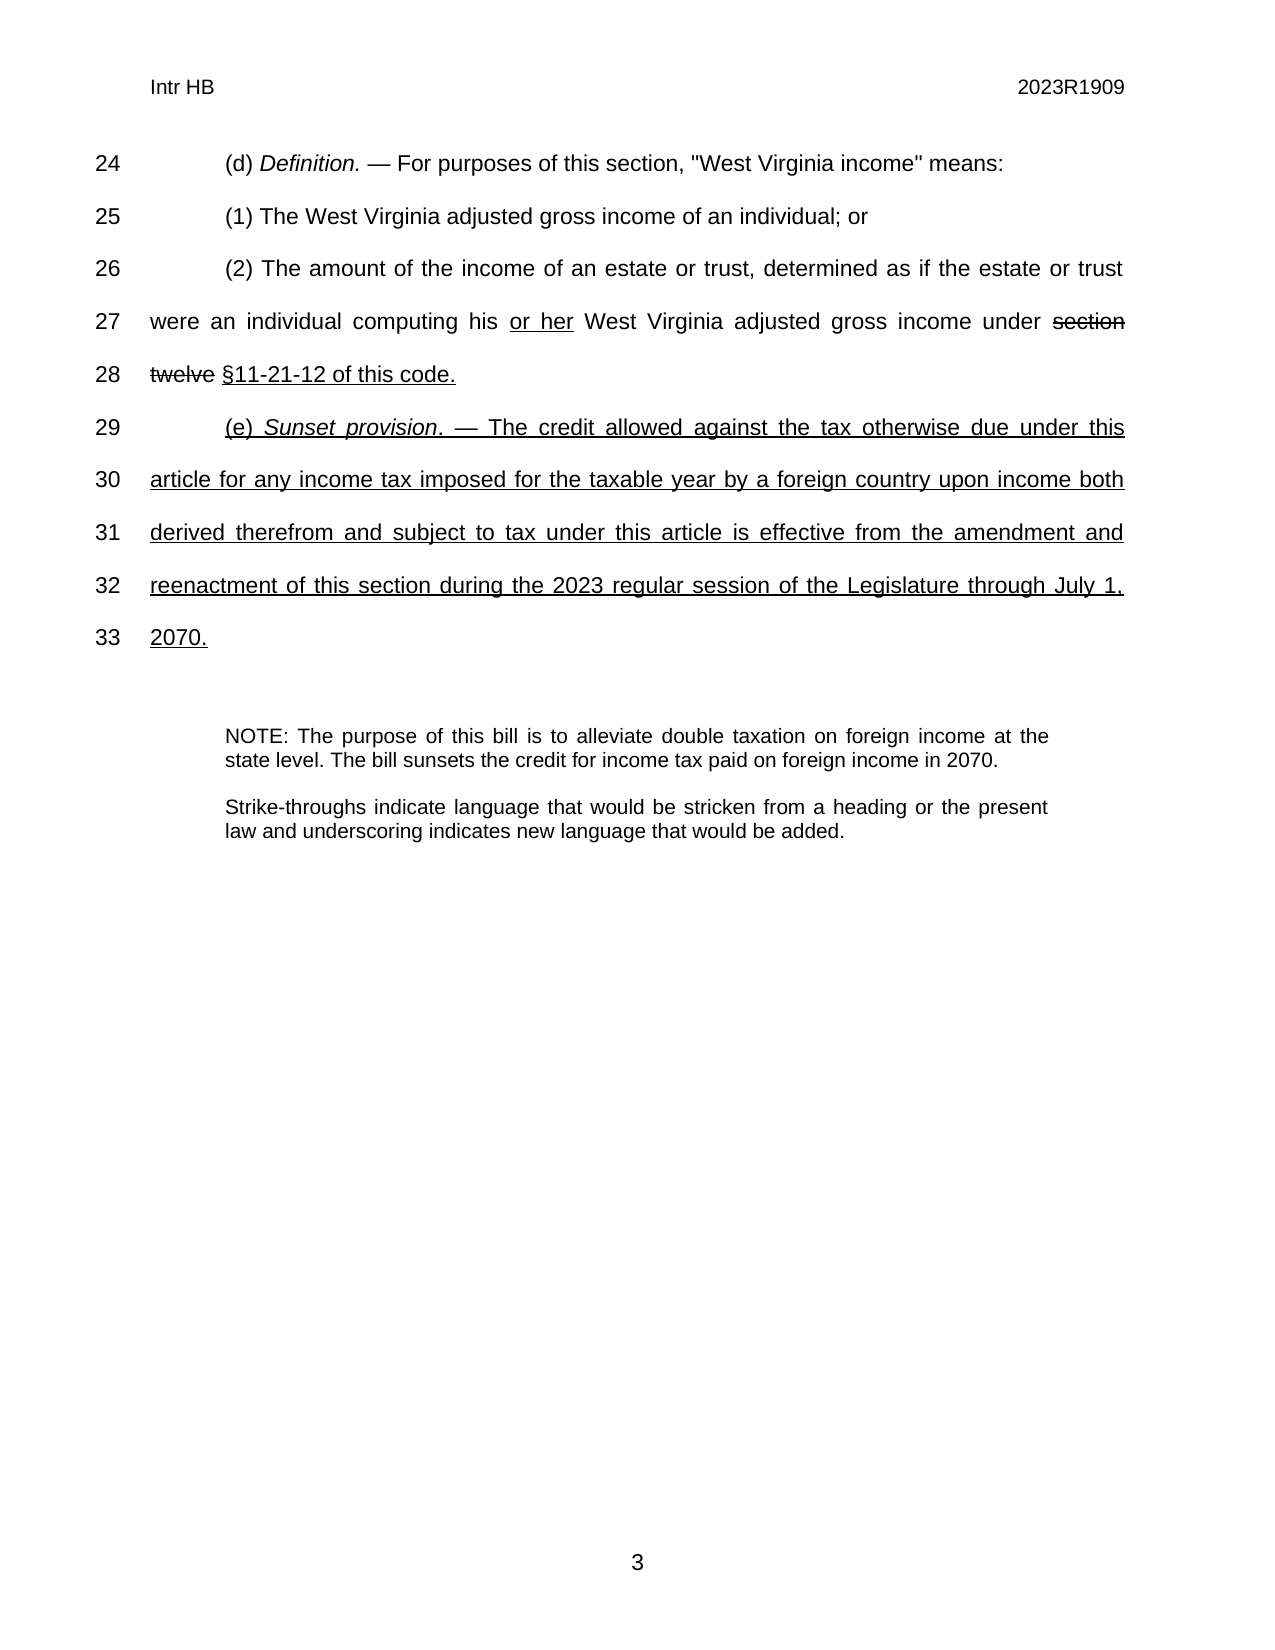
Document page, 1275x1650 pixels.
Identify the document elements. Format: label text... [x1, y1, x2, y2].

text (2) The amount of the income of an estate or trust, determined as if the estate or trust were an individual computing his or her West Virginia adjusted gross income under section twelve §11-21-12 of this code. [150, 255, 1125, 387]
text (d) Definition. — For purposes of this section, "West Virginia income" means: [150, 150, 1125, 176]
text (e) Sunset provision. — The credit allowed against the tax otherwise due under this article for any income tax imposed for the taxable year by a foreign country upon income both derived therefrom and subject to tax under this article is effective from the amendment and reenactment of this section during the 2023 regular session of the Legislature through July 1, 2070. [150, 413, 1125, 489]
text NOTE: The purpose of this bill is to alleviate double taxation on foreign income at the state level. The bill sunsets the credit for income tax paid on foreign income in 2070. [225, 724, 1050, 772]
text (1) The West Virginia adjusted gross income of an individual; or [150, 203, 1125, 229]
text Strike-throughs indicate language that would be stricken from a heading or the present law and underscoring indicates new language that would be added. [225, 795, 1050, 843]
text (e) Sunset provision. — The credit allowed against the tax otherwise due under this article for any income tax imposed for the taxable year by a foreign country upon income both derived therefrom and subject to tax under this article is effective from the amendment and reenactment of this section during the 2023 regular session of the Legislature through July 1, 2070. [150, 490, 1125, 651]
